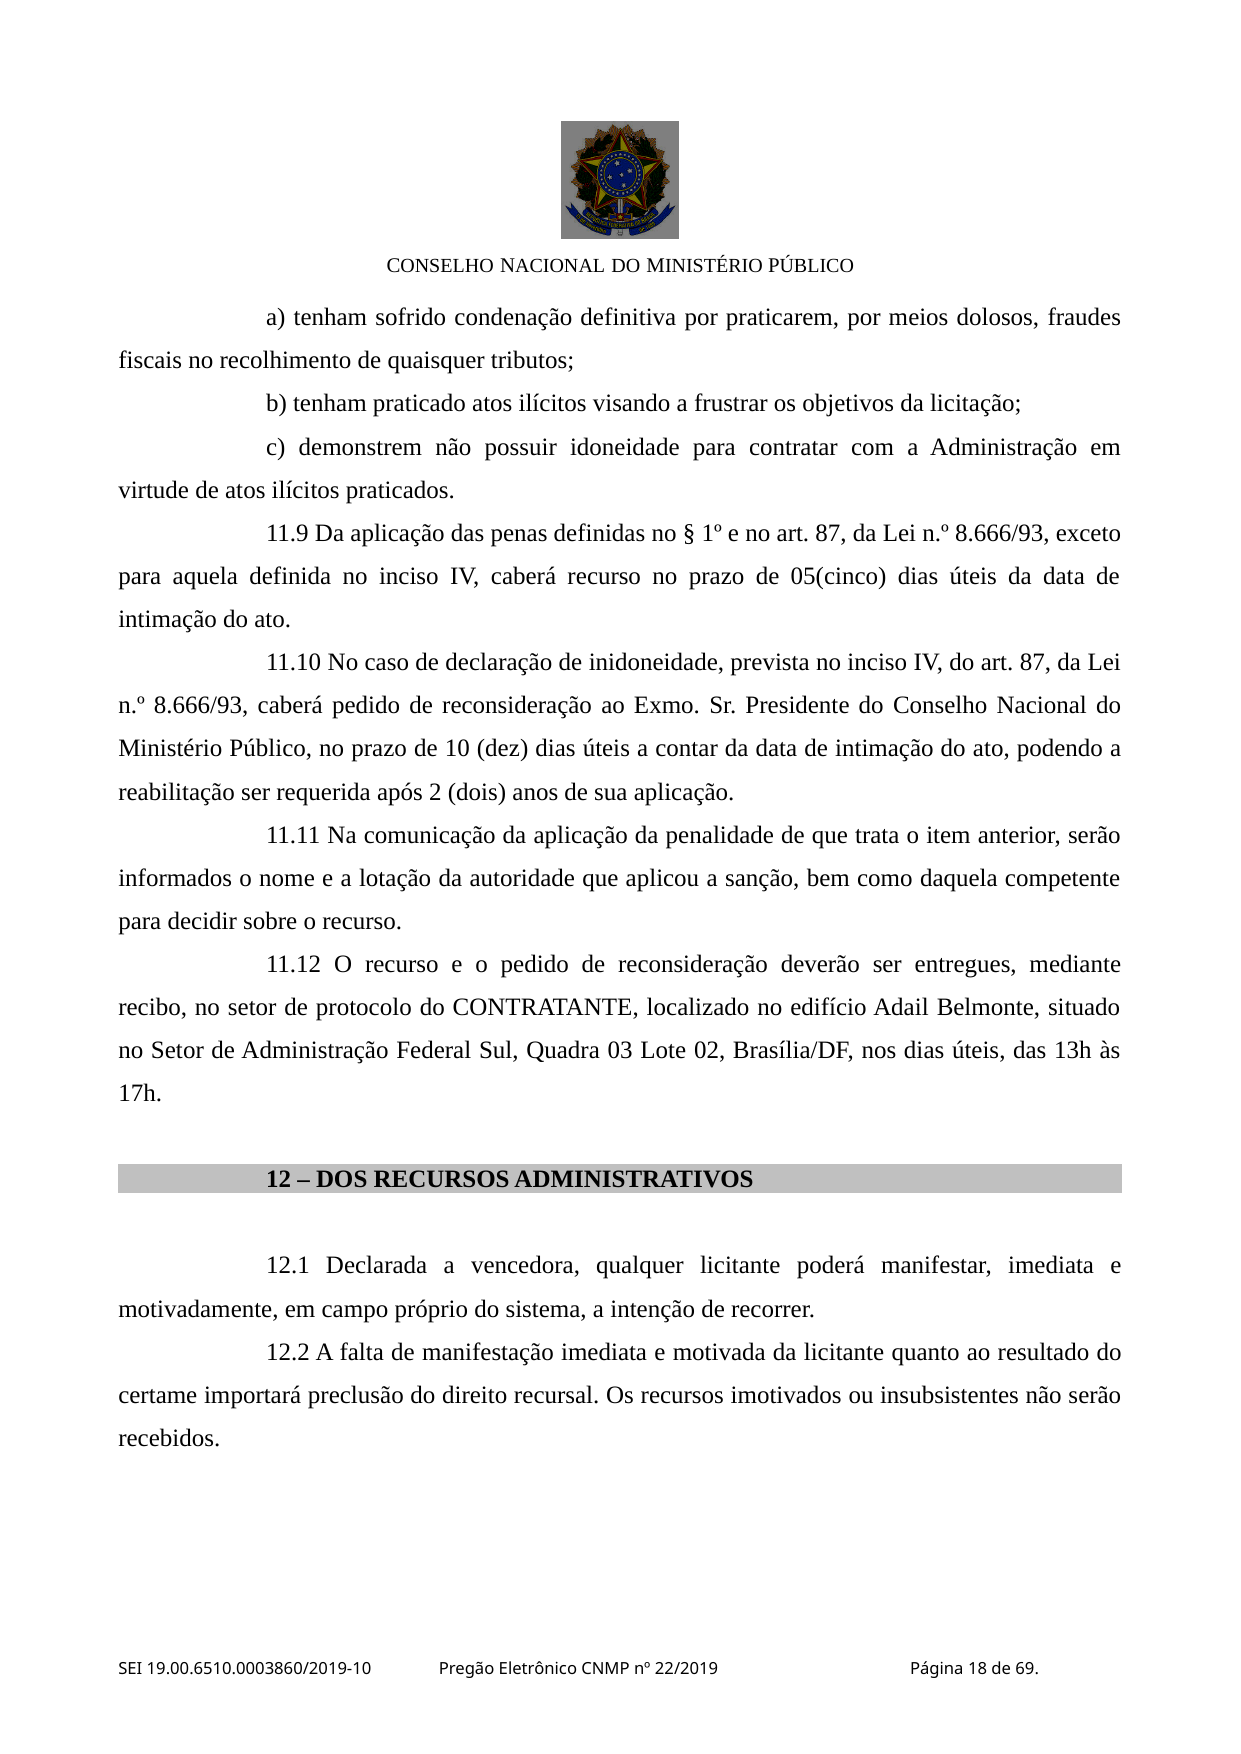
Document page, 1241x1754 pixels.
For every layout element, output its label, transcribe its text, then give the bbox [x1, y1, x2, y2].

text 12 – DOS RECURSOS ADMINISTRATIVOS [118, 1164, 1122, 1193]
text 12.2 A falta de manifestação imediata e motivada da licitante quanto ao resultado do certame importará preclusão do direito recursal. Os recursos imotivados ou insubsistentes não serão recebidos. [118, 1337, 1122, 1452]
text 12.1 Declarada a vencedora, qualquer licitante poderá manifestar, imediata e motivadamente, em campo próprio do sistema, a intenção de recorrer. [118, 1251, 1122, 1322]
text c) demonstrem não possuir idoneidade para contratar com a Administração em virtude de atos ilícitos praticados. [118, 432, 1122, 503]
text 11.12 O recurso e o pedido de reconsideração deverão ser entregues, mediante recibo, no setor de protocolo do CONTRATANTE, localizado no edifício Adail Belmonte, situado no Setor de Administração Federal Sul, Quadra 03 Lote 02, Brasília/DF, nos dias úteis, das 13h às 17h. [118, 949, 1122, 1107]
text 11.11 Na comunicação da aplicação da penalidade de que trata o item anterior, serão informados o nome e a lotação da autoridade que aplicou a sanção, bem como daquela competente para decidir sobre o recurso. [118, 820, 1122, 935]
text a) tenham sofrido condenação definitiva por praticarem, por meios dolosos, fraudes fiscais no recolhimento de quaisquer tributos; [118, 302, 1122, 374]
text 11.10 No caso de declaração de inidoneidade, prevista no inciso IV, do art. 87, da Lei n.º 8.666/93, caberá pedido de reconsideração ao Exmo. Sr. Presidente do Conselho Nacional do Ministério Público, no prazo de 10 (dez) dias úteis a contar da data de intimação do ato, podendo a reabilitação ser requerida após 2 (dois) anos de sua aplicação. [118, 647, 1122, 805]
text 11.9 Da aplicação das penas definidas no § 1º e no art. 87, da Lei n.º 8.666/93, exceto para aquela definida no inciso IV, caberá recurso no prazo de 05(cinco) dias úteis da data de intimação do ato. [118, 518, 1122, 633]
text b) tenham praticado atos ilícitos visando a frustrar os objetivos da licitação; [118, 388, 1122, 417]
